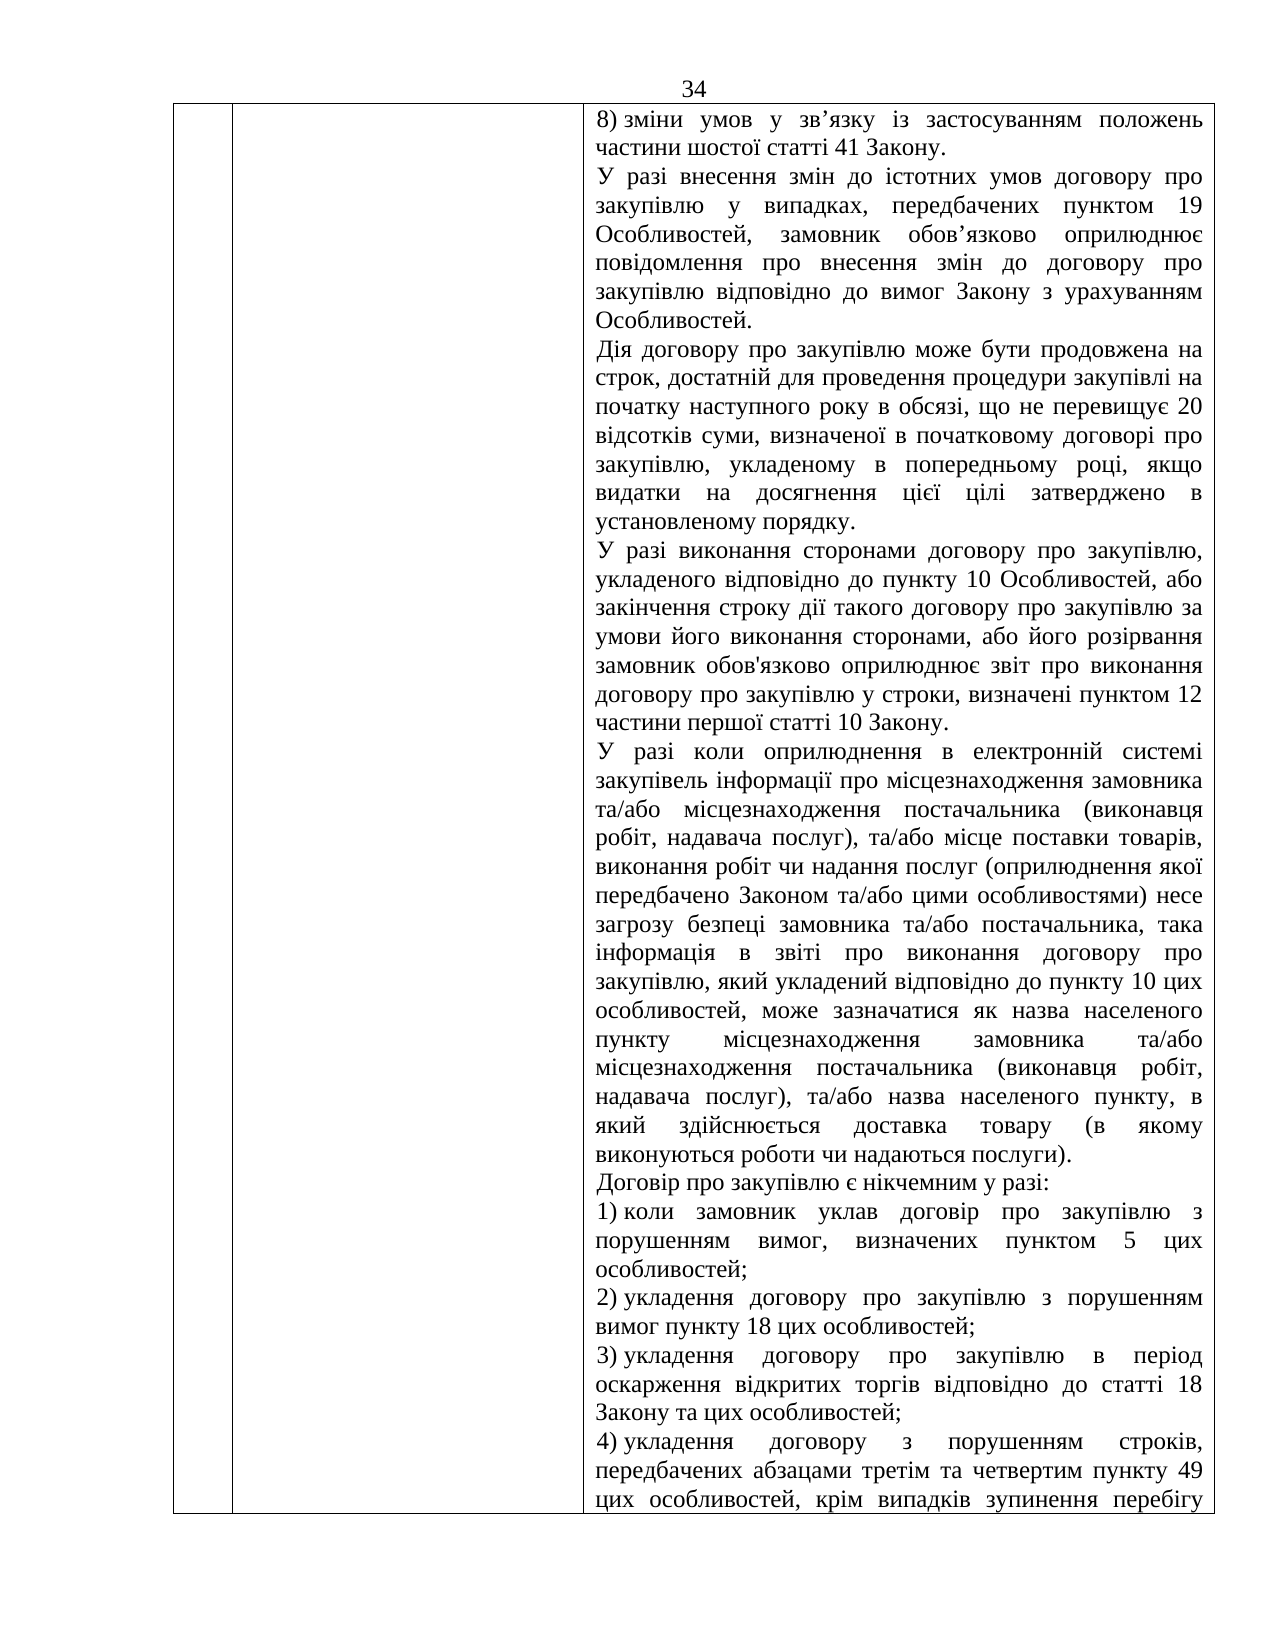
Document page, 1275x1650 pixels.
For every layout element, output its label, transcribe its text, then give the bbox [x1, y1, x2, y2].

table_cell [233, 104, 583, 1512]
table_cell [584, 104, 1214, 1512]
table_cell 4 [174, 104, 232, 1512]
